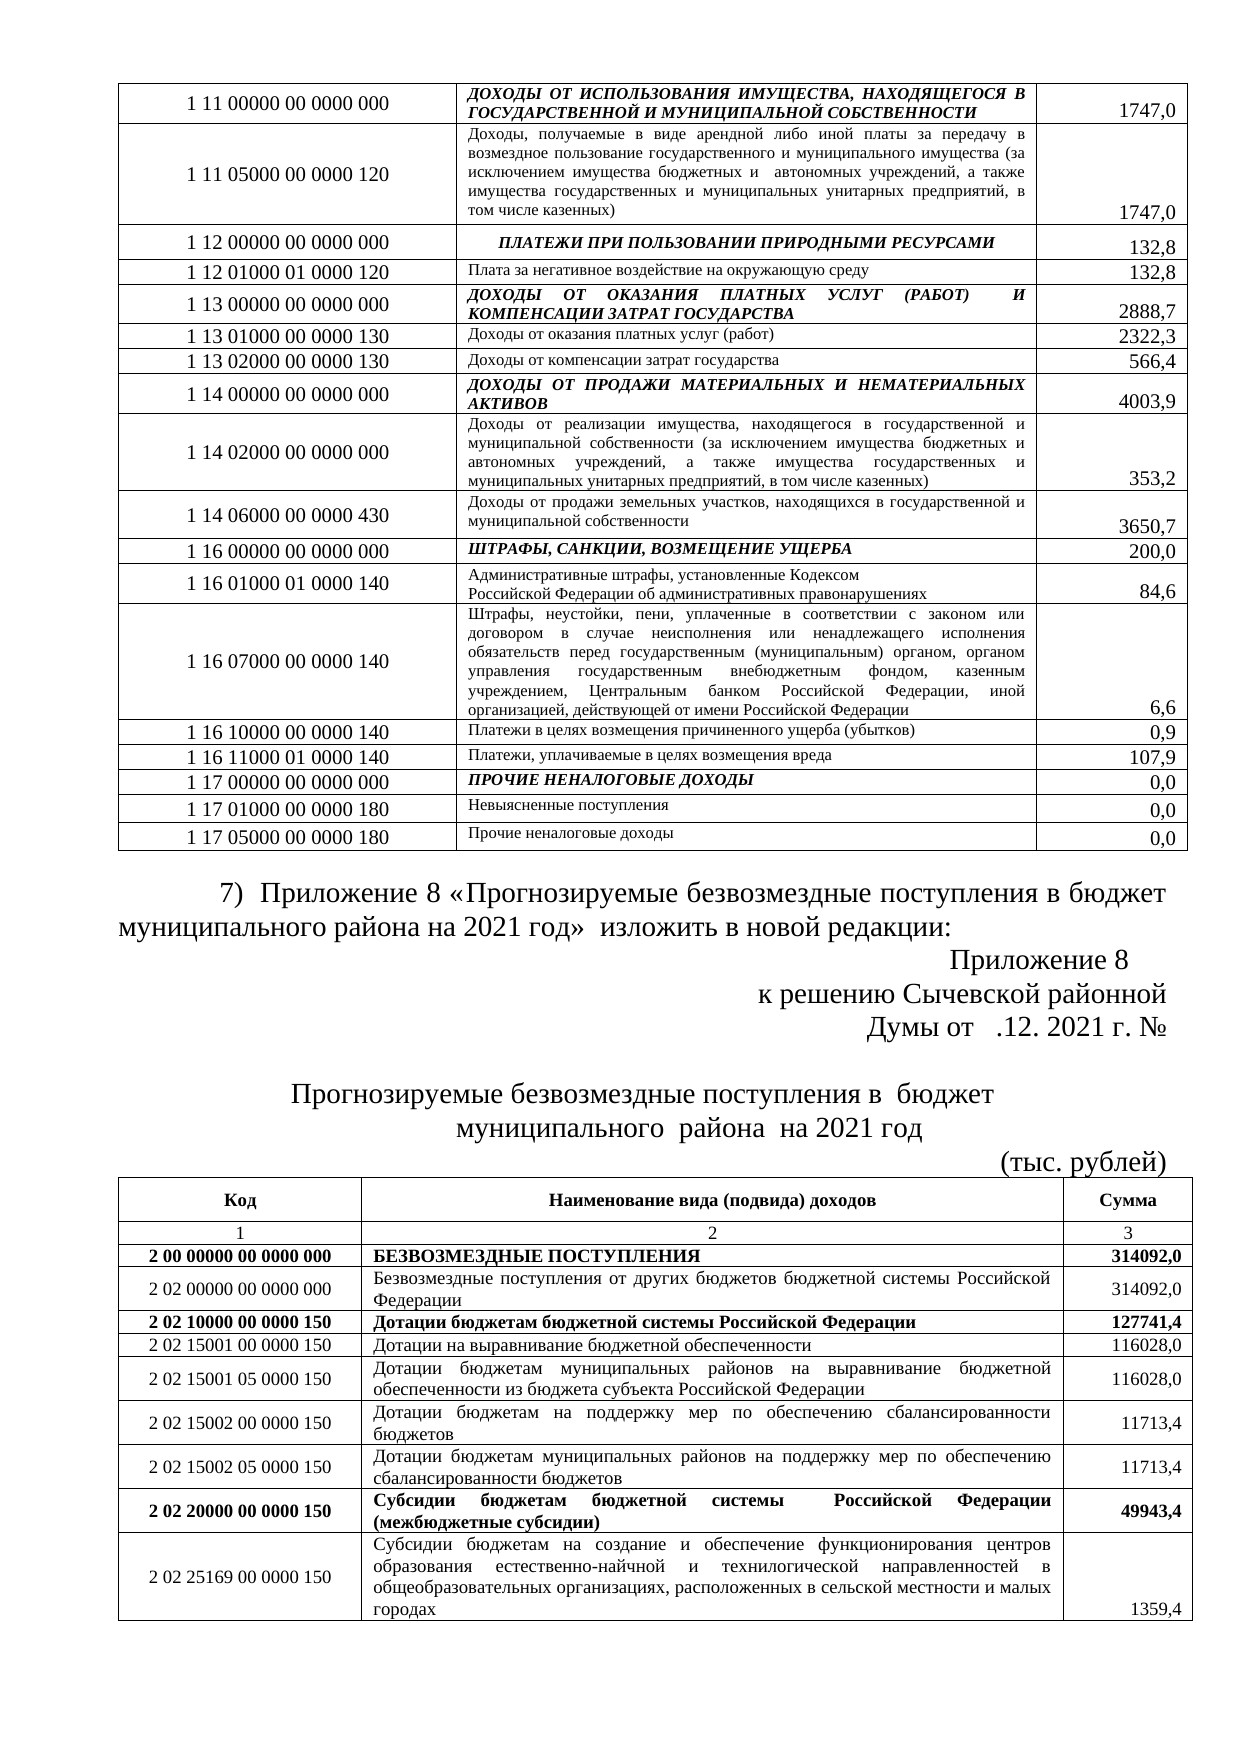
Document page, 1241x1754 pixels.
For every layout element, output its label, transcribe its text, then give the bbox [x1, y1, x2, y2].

table_cell 107,9 [1037, 745, 1187, 769]
table_header Наименование вида (подвида) доходов [362, 1178, 1063, 1221]
text Приложение 8 [118, 942, 1167, 976]
table_cell 84,6 [1037, 564, 1187, 603]
table_cell Прочие неналоговые доходы [457, 823, 1036, 850]
table_cell 1 11 00000 00 0000 000 [119, 84, 456, 122]
table_cell Плата за негативное воздействие на окружающую среду [457, 260, 1036, 284]
table_cell 1 16 00000 00 0000 000 [119, 539, 456, 563]
table_cell 1 17 05000 00 0000 180 [119, 823, 456, 850]
table_cell 132,8 [1037, 260, 1187, 284]
table_cell 1359,4 [1064, 1533, 1192, 1619]
table_cell 2 02 15001 05 0000 150 [119, 1357, 361, 1400]
table_cell Доходы от продажи земельных участков, находящихся в государственной и муниципальной собственности [457, 491, 1036, 538]
table_cell 2 02 00000 00 0000 000 [119, 1267, 361, 1310]
table_cell 116028,0 [1064, 1334, 1192, 1356]
table_cell Безвозмездные поступления от других бюджетов бюджетной системы Российской Федерации [362, 1267, 1063, 1310]
text муниципального района на 2021 год [118, 1110, 1167, 1144]
table_cell Платежи, уплачиваемые в целях возмещения вреда [457, 745, 1036, 769]
table_cell 1 14 00000 00 0000 000 [119, 374, 456, 413]
table_cell Штрафы, неустойки, пени, уплаченные в соответствии с законом или договором в случае неисполнения или ненадлежащего исполнения обязательств перед государственным (муниципальным) органом, органом управления государственным внебюджетным фондом, казенным учреждением, Центральным банком Российской Федерации, иной организацией, действующей от имени Российской Федерации [457, 604, 1036, 719]
table_cell 1 14 02000 00 0000 000 [119, 414, 456, 490]
table_cell 1 13 02000 00 0000 130 [119, 349, 456, 373]
text Прогнозируемые безвозмездные поступления в бюджет [118, 1077, 1167, 1110]
table_cell 3650,7 [1037, 491, 1187, 538]
table_cell 116028,0 [1064, 1357, 1192, 1400]
table_cell 1 13 01000 00 0000 130 [119, 324, 456, 348]
table_cell Невыясненные поступления [457, 795, 1036, 822]
table_cell БЕЗВОЗМЕЗДНЫЕ ПОСТУПЛЕНИЯ [362, 1245, 1063, 1266]
table_cell 132,8 [1037, 225, 1187, 259]
table_cell 1 [119, 1222, 361, 1244]
table_cell Дотации бюджетам муниципальных районов на выравнивание бюджетной обеспеченности из бюджета субъекта Российской Федерации [362, 1357, 1063, 1400]
text к решению Сычевской районной [118, 976, 1167, 1009]
table_cell ПЛАТЕЖИ ПРИ ПОЛЬЗОВАНИИ ПРИРОДНЫМИ РЕСУРСАМИ [457, 225, 1036, 259]
table_cell 2 02 15002 05 0000 150 [119, 1445, 361, 1488]
table_cell ДОХОДЫ ОТ ОКАЗАНИЯ ПЛАТНЫХ УСЛУГ (РАБОТ) И КОМПЕНСАЦИИ ЗАТРАТ ГОСУДАРСТВА [457, 285, 1036, 323]
table_cell 1 16 10000 00 0000 140 [119, 720, 456, 744]
table_cell Административные штрафы, установленные Кодексом Российской Федерации об административных правонарушениях [457, 564, 1036, 603]
table_cell 1 13 00000 00 0000 000 [119, 285, 456, 323]
table_cell 200,0 [1037, 539, 1187, 563]
table_cell Дотации бюджетам бюджетной системы Российской Федерации [362, 1311, 1063, 1333]
table_cell 2 [362, 1222, 1063, 1244]
table_cell 1 16 11000 01 0000 140 [119, 745, 456, 769]
table_cell 566,4 [1037, 349, 1187, 373]
table_cell Платежи в целях возмещения причиненного ущерба (убытков) [457, 720, 1036, 744]
table_cell 49943,4 [1064, 1489, 1192, 1532]
table_cell 0,0 [1037, 823, 1187, 850]
table_cell 4003,9 [1037, 374, 1187, 413]
table_cell 2 02 25169 00 0000 150 [119, 1533, 361, 1619]
table_cell Дотации бюджетам на поддержку мер по обеспечению сбалансированности бюджетов [362, 1401, 1063, 1444]
table_cell Доходы от оказания платных услуг (работ) [457, 324, 1036, 348]
table_cell Дотации бюджетам муниципальных районов на поддержку мер по обеспечению сбалансированности бюджетов [362, 1445, 1063, 1488]
table_cell ДОХОДЫ ОТ ПРОДАЖИ МАТЕРИАЛЬНЫХ И НЕМАТЕРИАЛЬНЫХ АКТИВОВ [457, 374, 1036, 413]
table_cell Доходы от реализации имущества, находящегося в государственной и муниципальной собственности (за исключением имущества бюджетных и автономных учреждений, а также имущества государственных и муниципальных унитарных предприятий, в том числе казенных) [457, 414, 1036, 490]
table_cell 1 17 00000 00 0000 000 [119, 770, 456, 794]
table_header Сумма [1064, 1178, 1192, 1221]
table_cell 1 12 00000 00 0000 000 [119, 225, 456, 259]
table_cell 11713,4 [1064, 1445, 1192, 1488]
table_cell Дотации на выравнивание бюджетной обеспеченности [362, 1334, 1063, 1356]
table_cell 2888,7 [1037, 285, 1187, 323]
text 7) Приложение 8 «Прогнозируемые безвозмездные поступления в бюджет муниципального района на 2021 год» изложить в новой редакции: [118, 875, 1167, 942]
table_cell ПРОЧИЕ НЕНАЛОГОВЫЕ ДОХОДЫ [457, 770, 1036, 794]
table_cell 314092,0 [1064, 1245, 1192, 1266]
table_cell 6,6 [1037, 604, 1187, 719]
table_cell 1 12 01000 01 0000 120 [119, 260, 456, 284]
table_cell 2 02 15001 00 0000 150 [119, 1334, 361, 1356]
table_cell Субсидии бюджетам на создание и обеспечение функционирования центров образования естественно-найчной и технилогической направленностей в общеобразовательных организациях, расположенных в сельской местности и малых городах [362, 1533, 1063, 1619]
table_header Код [119, 1178, 361, 1221]
table_cell 0,9 [1037, 720, 1187, 744]
table_cell 0,0 [1037, 770, 1187, 794]
table_cell 353,2 [1037, 414, 1187, 490]
table_cell 127741,4 [1064, 1311, 1192, 1333]
table_cell 1 14 06000 00 0000 430 [119, 491, 456, 538]
table_cell Субсидии бюджетам бюджетной системы Российской Федерации (межбюджетные субсидии) [362, 1489, 1063, 1532]
table_cell ДОХОДЫ ОТ ИСПОЛЬЗОВАНИЯ ИМУЩЕСТВА, НАХОДЯЩЕГОСЯ В ГОСУДАРСТВЕННОЙ И МУНИЦИПАЛЬНОЙ СОБСТВЕННОСТИ [457, 84, 1036, 122]
table_cell 1 16 01000 01 0000 140 [119, 564, 456, 603]
table_cell 2 02 10000 00 0000 150 [119, 1311, 361, 1333]
table_cell 3 [1064, 1222, 1192, 1244]
table_cell 2 02 20000 00 0000 150 [119, 1489, 361, 1532]
table_cell 1 17 01000 00 0000 180 [119, 795, 456, 822]
table_cell 11713,4 [1064, 1401, 1192, 1444]
table_cell 1 16 07000 00 0000 140 [119, 604, 456, 719]
table_cell 1 11 05000 00 0000 120 [119, 124, 456, 224]
table_cell 2 00 00000 00 0000 000 [119, 1245, 361, 1266]
table_cell 1747,0 [1037, 84, 1187, 122]
table_cell Доходы, получаемые в виде арендной либо иной платы за передачу в возмездное пользование государственного и муниципального имущества (за исключением имущества бюджетных и автономных учреждений, а также имущества государственных и муниципальных унитарных предприятий, в том числе казенных) [457, 124, 1036, 224]
table_cell 314092,0 [1064, 1267, 1192, 1310]
table_cell 1747,0 [1037, 124, 1187, 224]
table_cell 0,0 [1037, 795, 1187, 822]
table_cell 2 02 15002 00 0000 150 [119, 1401, 361, 1444]
title Думы от .12. 2021 г. № [118, 1009, 1167, 1043]
table_cell Доходы от компенсации затрат государства [457, 349, 1036, 373]
text (тыс. рублей) [118, 1144, 1167, 1177]
table_cell 2322,3 [1037, 324, 1187, 348]
table_cell ШТРАФЫ, САНКЦИИ, ВОЗМЕЩЕНИЕ УЩЕРБА [457, 539, 1036, 563]
